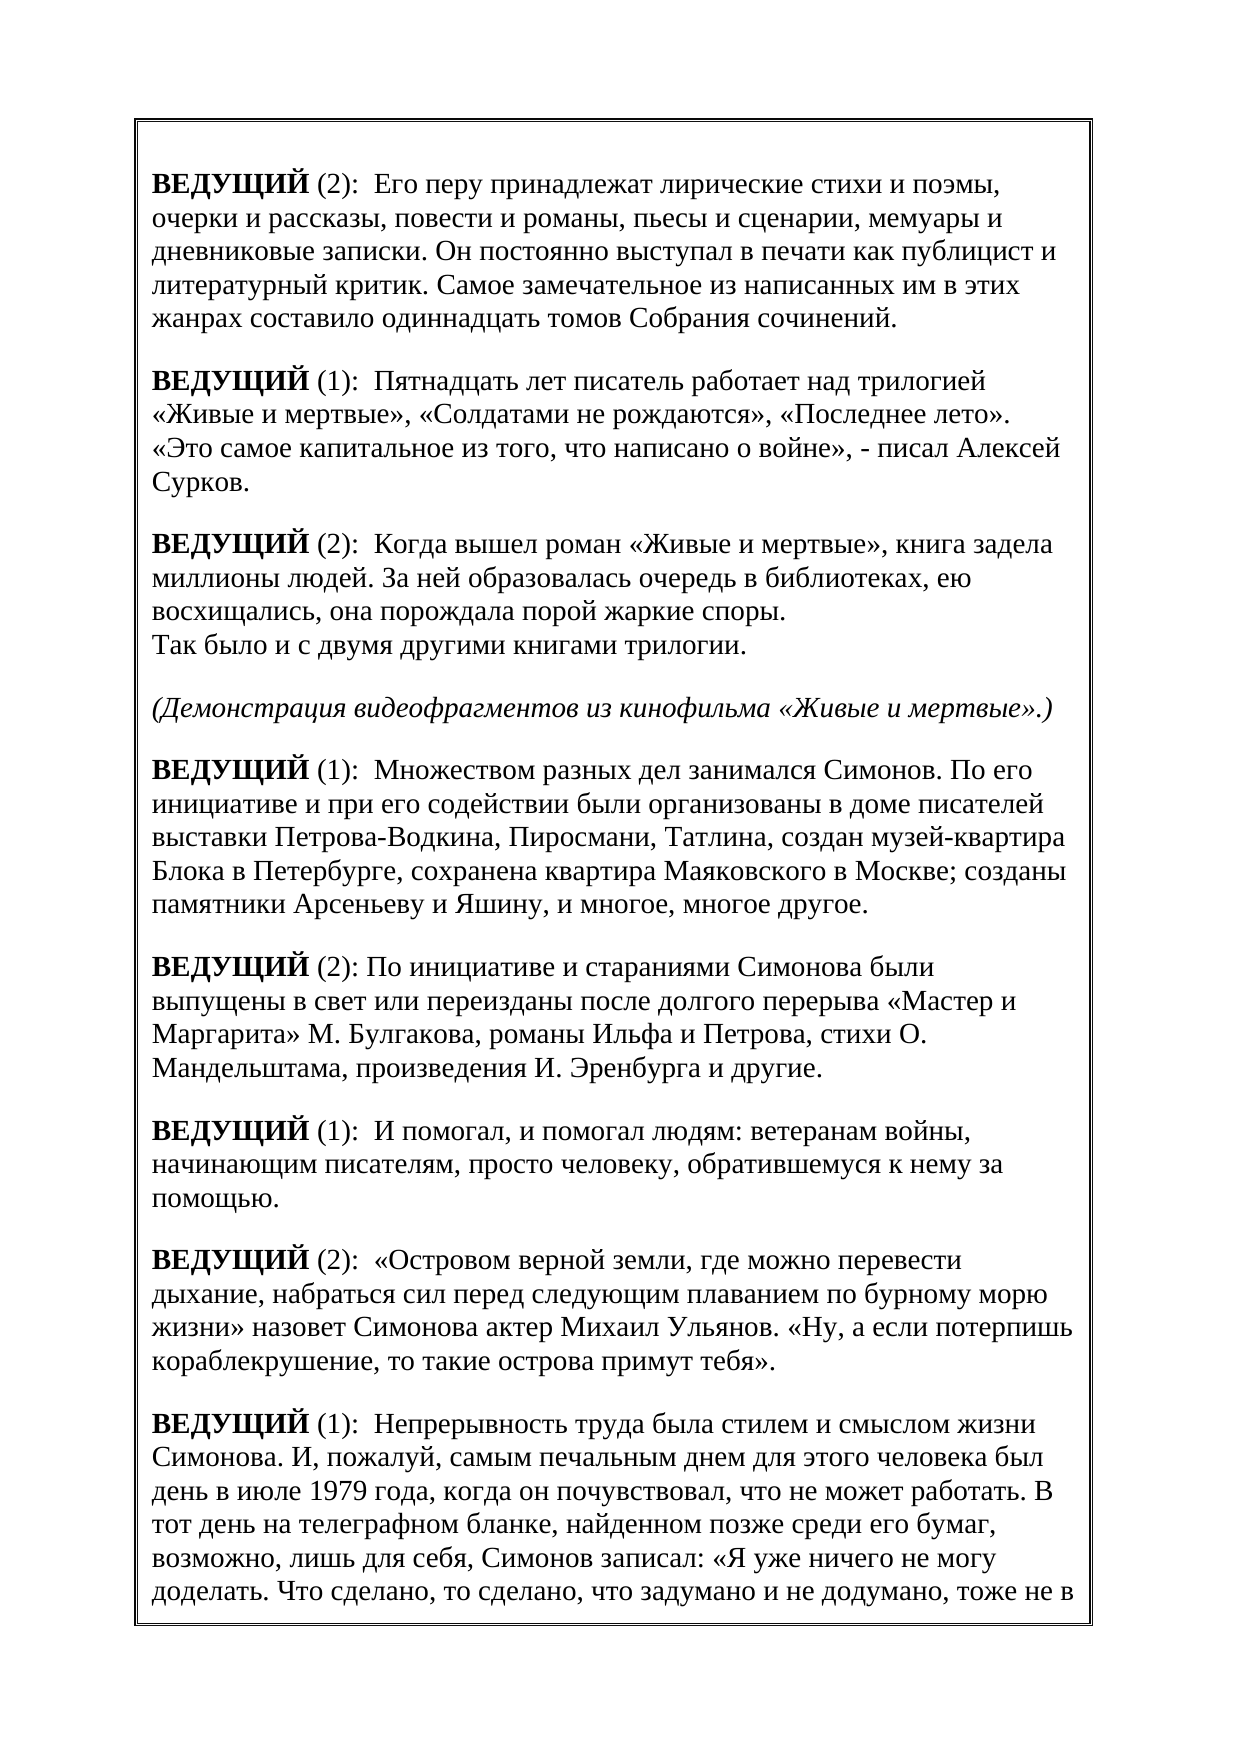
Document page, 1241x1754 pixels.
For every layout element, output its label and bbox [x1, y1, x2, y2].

table_header [138, 122, 1089, 1623]
